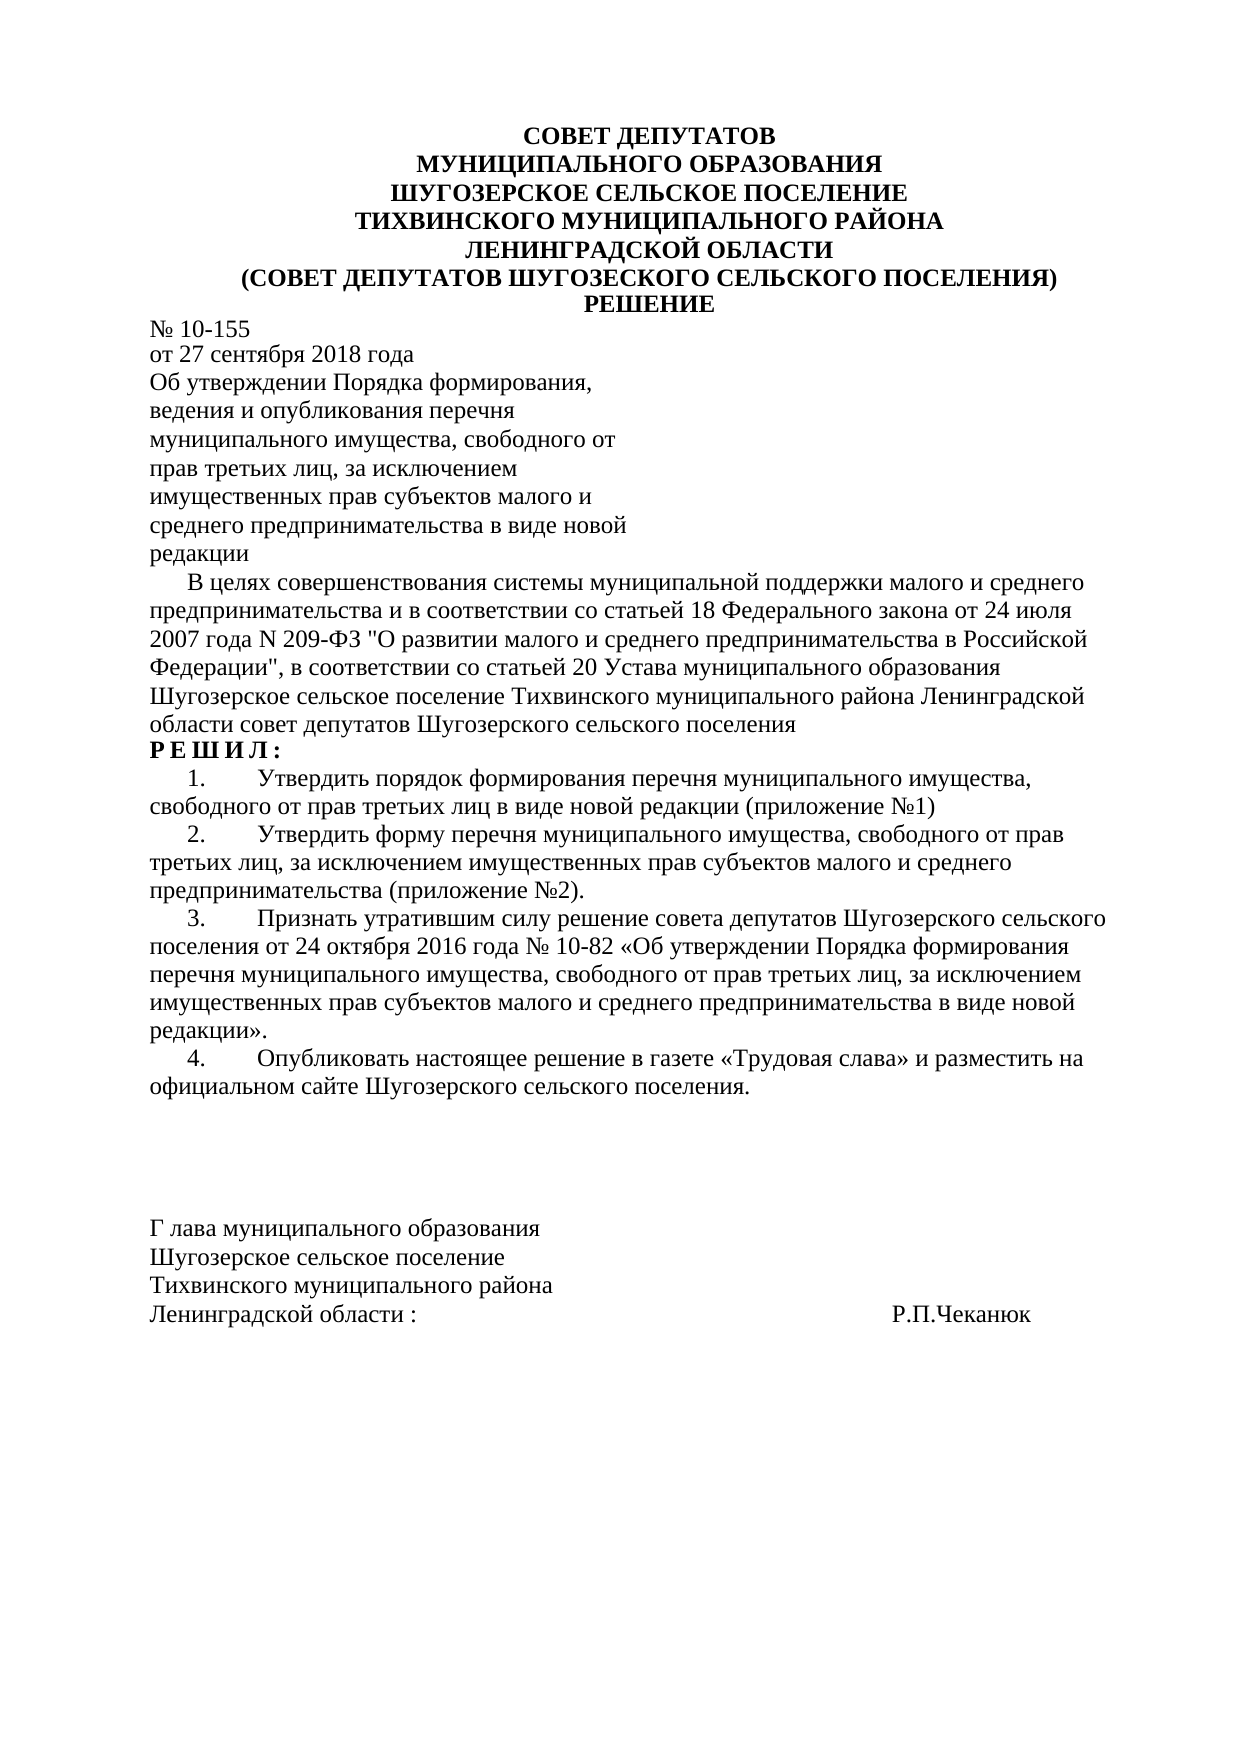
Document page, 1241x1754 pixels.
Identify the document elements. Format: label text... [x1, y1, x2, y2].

text В целях совершенствования системы муниципальной поддержки малого и среднего предпринимательства и в соответствии со статьей 18 Федерального закона от 24 июля 2007 года N 209-ФЗ "О развитии малого и среднего предпринимательства в Российской Федерации", в соответствии со статьей 20 Устава муниципального образования Шугозерское сельское поселение Тихвинского муниципального района Ленинградской области совет депутатов Шугозерского сельского поселения [149, 567, 1149, 739]
text РЕШЕНИЕ [149, 293, 1149, 318]
text Об утверждении Порядка формирования, ведения и опубликования перечня муниципального имущества, свободного от прав третьих лиц, за исключением имущественных прав субъектов малого и среднего предпринимательства в виде новой редакции [149, 368, 1149, 567]
text (СОВЕТ ДЕПУТАТОВ ШУГОЗЕСКОГО СЕЛЬСКОГО ПОСЕЛЕНИЯ) [149, 264, 1149, 293]
text Г лава муниципального образования Шугозерское сельское поселение Тихвинского муниципального района Ленинградской области : Р.П.Чеканюк [149, 1214, 1149, 1328]
text РЕШИЛ: [149, 739, 1149, 764]
list Опубликовать настоящее решение в газете «Трудовая слава» и разместить на официальном сайте Шугозерского сельского поселения. [149, 1044, 1149, 1100]
list Признать утратившим силу решение совета депутатов Шугозерского сельского поселения от 24 октября 2016 года № 10-82 «Об утверждении Порядка формирования перечня муниципального имущества, свободного от прав третьих лиц, за исключением имущественных прав субъектов малого и среднего предпринимательства в виде новой редакции». [149, 904, 1149, 1044]
list Утвердить форму перечня муниципального имущества, свободного от прав третьих лиц, за исключением имущественных прав субъектов малого и среднего предпринимательства (приложение №2). [149, 820, 1149, 904]
list Утвердить порядок формирования перечня муниципального имущества, свободного от прав третьих лиц в виде новой редакции (приложение №1) [149, 764, 1149, 820]
text № 10-155 [149, 318, 1149, 343]
text от 27 сентября 2018 года [149, 343, 1149, 368]
text СОВЕТ ДЕПУТАТОВ МУНИЦИПАЛЬНОГО ОБРАЗОВАНИЯ ШУГОЗЕРСКОЕ СЕЛЬСКОЕ ПОСЕЛЕНИЕ ТИХВИНСКОГО МУНИЦИПАЛЬНОГО РАЙОНА ЛЕНИНГРАДСКОЙ ОБЛАСТИ [149, 121, 1149, 264]
